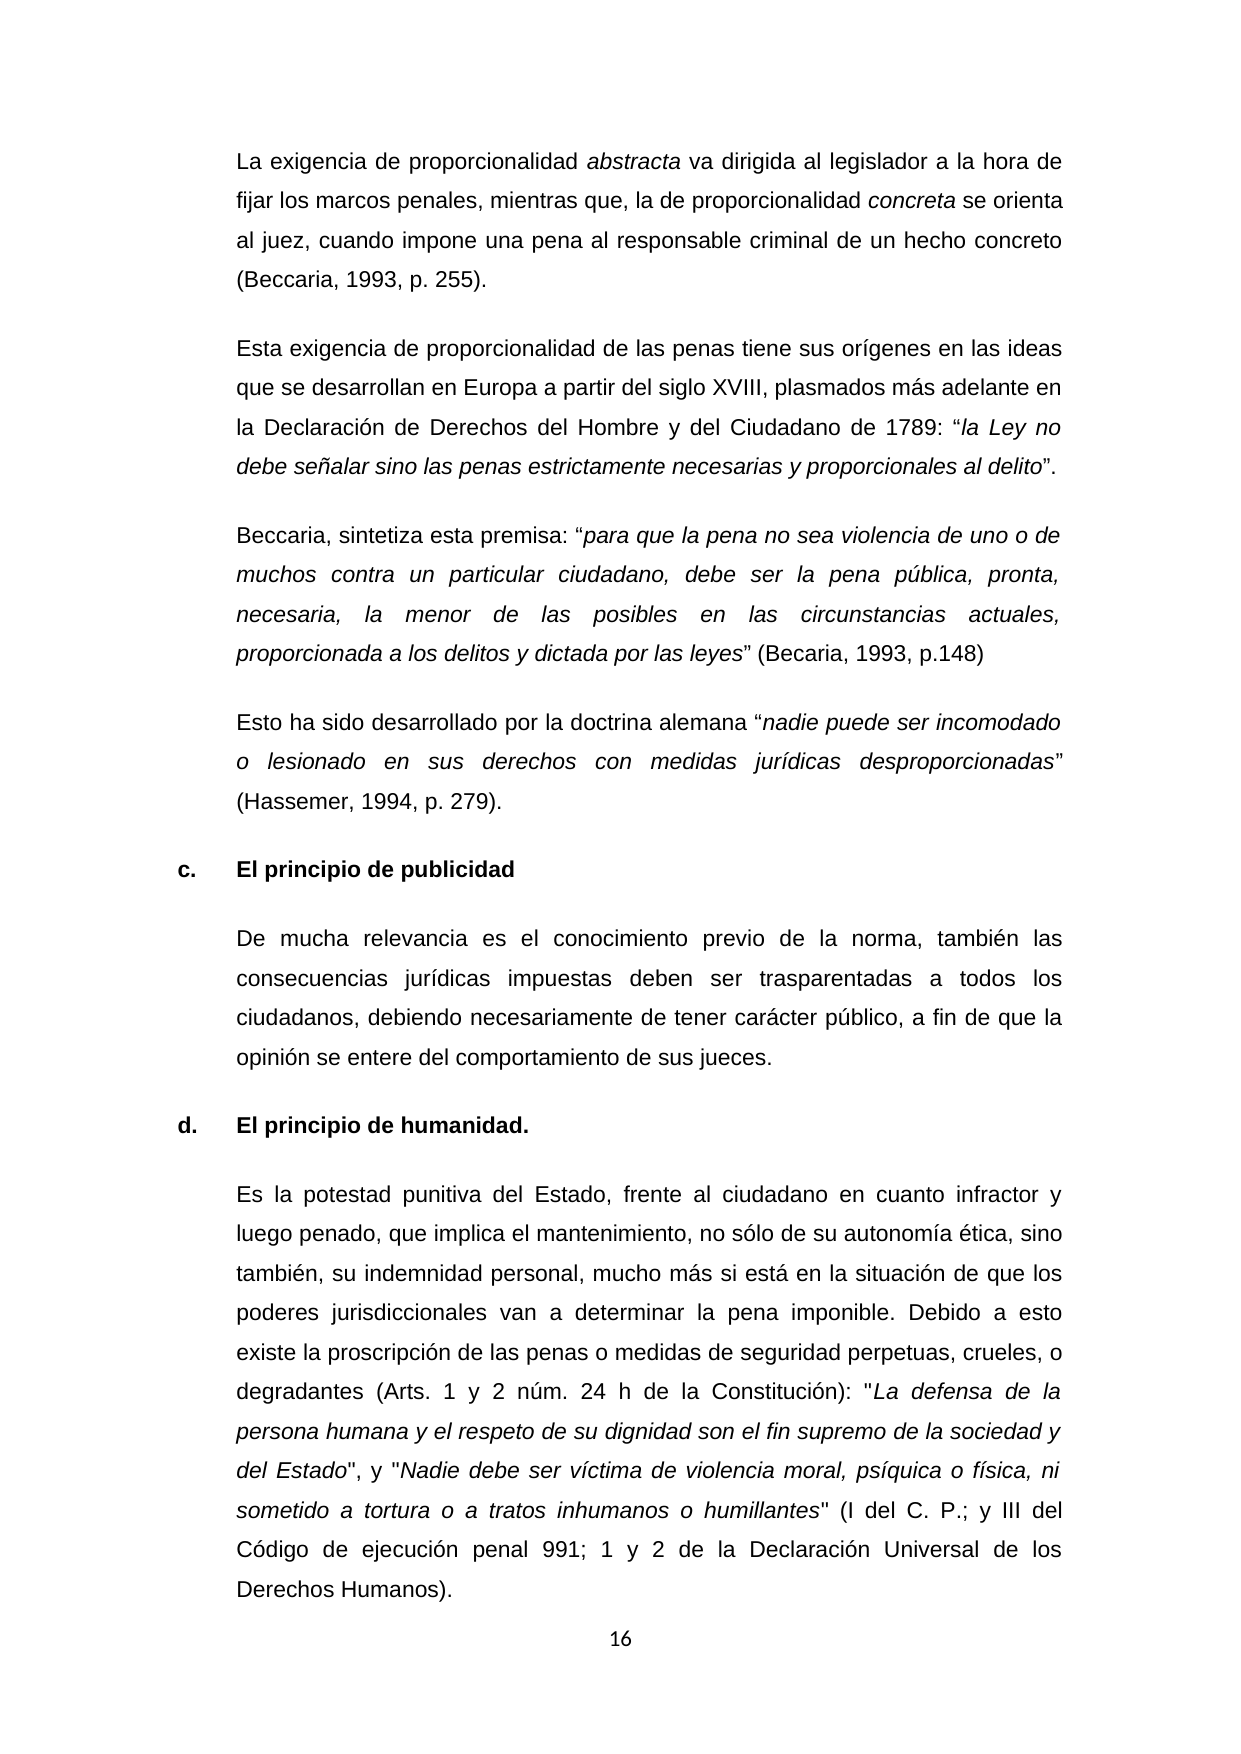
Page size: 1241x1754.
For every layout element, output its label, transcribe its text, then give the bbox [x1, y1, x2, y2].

text Es la potestad punitiva del Estado, frente al ciudadano en cuanto infractor y luego penado, que implica el mantenimiento, no sólo de su autonomía ética, sino también, su indemnidad personal, mucho más si está en la situación de que los poderes jurisdiccionales van a determinar la pena imponible. Debido a esto existe la proscripción de las penas o medidas de seguridad perpetuas, crueles, o degradantes (Arts. 1 y 2 núm. 24 h de la Constitución): "La defensa de la persona humana y el respeto de su dignidad son el fin supremo de la sociedad y del Estado", y "Nadie debe ser víctima de violencia moral, psíquica o física, ni sometido a tortura o a tratos inhumanos o humillantes" (I del C. P.; y III del Código de ejecución penal 991; 1 y 2 de la Declaración Universal de los Derechos Humanos). [177, 1181, 1063, 1602]
text De mucha relevancia es el conocimiento previo de la norma, también las consecuencias jurídicas impuestas deben ser trasparentadas a todos los ciudadanos, debiendo necesariamente de tener carácter público, a fin de que la opinión se entere del comportamiento de sus jueces. [177, 925, 1063, 1070]
text Esta exigencia de proporcionalidad de las penas tiene sus orígenes en las ideas que se desarrollan en Europa a partir del siglo XVIII, plasmados más adelante en la Declaración de Derechos del Hombre y del Ciudadano de 1789: “la Ley no debe señalar sino las penas estrictamente necesarias y proporcionales al delito”. [177, 335, 1063, 479]
text La exigencia de proporcionalidad abstracta va dirigida al legislador a la hora de fijar los marcos penales, mientras que, la de proporcionalidad concreta se orienta al juez, cuando impone una pena al responsable criminal de un hecho concreto (Beccaria, 1993, p. 255). [177, 148, 1063, 292]
text Beccaria, sintetiza esta premisa: “para que la pena no sea violencia de uno o de muchos contra un particular ciudadano, debe ser la pena pública, pronta, necesaria, la menor de las posibles en las circunstancias actuales, proporcionada a los delitos y dictada por las leyes” (Becaria, 1993, p.148) [177, 522, 1063, 667]
text c. El principio de publicidad [177, 856, 1063, 883]
text d. El principio de humanidad. [177, 1112, 1063, 1138]
text Esto ha sido desarrollado por la doctrina alemana “nadie puede ser incomodado o lesionado en sus derechos con medidas jurídicas desproporcionadas” (Hassemer, 1994, p. 279). [177, 709, 1063, 814]
